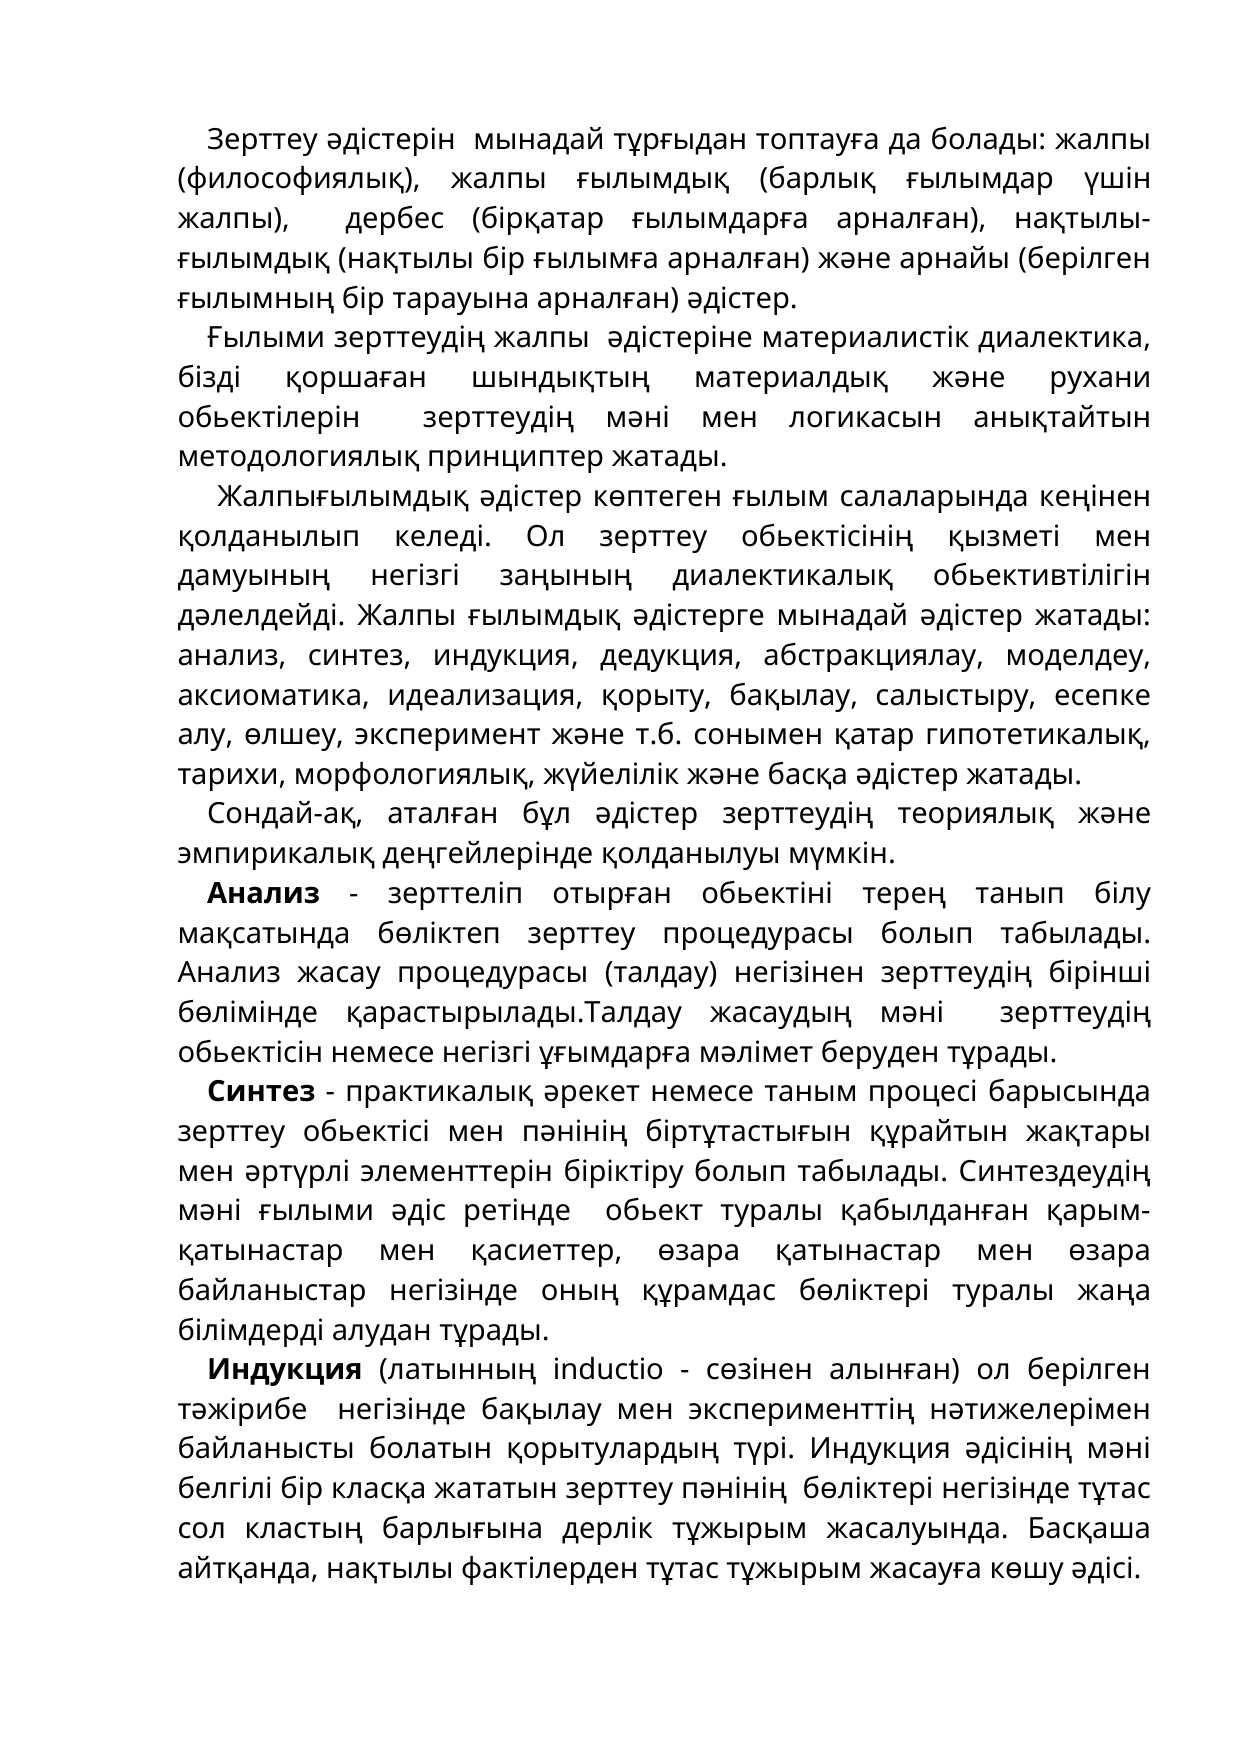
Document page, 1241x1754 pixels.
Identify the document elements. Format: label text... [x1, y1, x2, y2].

text Зерттеу әдiстерiн мынадай тұрғыдан топтауға да болады: жалпы (философиялық), жалпы ғылымдық (барлық ғылымдар үшiн жалпы), дербес (бiрқатар ғылымдарға арналған), нақтылы-ғылымдық (нақтылы бiр ғылымға арналған) және арнайы (берiлген ғылымның бiр тарауына арналған) әдiстер. [177, 118, 1152, 317]
text Сондай-ақ, аталған бұл әдiстер зерттеудiң теориялық және эмпирикалық деңгейлерiнде қолданылуы мүмкiн. [177, 793, 1152, 872]
text Синтез - практикалық әрекет немесе таным процесi барысында зерттеу обьектiсi мен пәнiнiң бiртұтастығын құрайтын жақтары мен әртүрлi элементтерiн бiрiктiру болып табылады. Синтездеудiң мәнi ғылыми әдiс ретiнде обьект туралы қабылданған қарым-қатынастар мен қасиеттер, өзара қатынастар мен өзара байланыстар негiзiнде оның құрамдас бөлiктерi туралы жаңа бiлiмдердi алудан тұрады. [177, 1071, 1152, 1348]
text Жалпығылымдық әдiстер көптеген ғылым салаларында кеңiнен қолданылып келедi. Ол зерттеу обьектiсiнiң қызметi мен дамуының негiзгi заңының диалектикалық обьективтiлiгiн дәлелдейдi. Жалпы ғылымдық әдiстерге мынадай әдiстер жатады: анализ, синтез, индукция, дедукция, абстракциялау, моделдеу, аксиоматика, идеализация, қорыту, бақылау, салыстыру, есепке алу, өлшеу, эксперимент және т.б. сонымен қатар гипотетикалық, тарихи, морфологиялық, жүйелiлiк және басқа әдiстер жатады. [177, 475, 1152, 793]
text Анализ - зерттелiп отырған обьектiнi терең танып бiлу мақсатында бөлiктеп зерттеу процедурасы болып табылады. Анализ жасау процедурасы (талдау) негiзiнен зерттеудiң бiрiншi бөлiмiнде қарастырылады.Талдау жасаудың мәнi зерттеудiң обьектiсiн немесе негiзгi ұғымдарға мәлiмет беруден тұрады. [177, 872, 1152, 1071]
text Ғылыми зерттеудiң жалпы әдiстерiне материалистiк диалектика, бiздi қоршаған шындықтың материалдық және рухани обьектiлерiн зерттеудiң мәнi мен логикасын анықтайтын методологиялық принциптер жатады. [177, 317, 1152, 475]
text Индукция (латынның inductio - сөзiнен алынған) ол берiлген тәжiрибе негiзiнде бақылау мен эксперименттiң нәтижелерiмен байланысты болатын қорытулардың түрi. Индукция әдiсiнiң мәнi белгiлi бiр класқа жататын зерттеу пәнiнiң бөлiктерi негiзiнде тұтас сол кластың барлығына дерлiк тұжырым жасалуында. Басқаша айтқанда, нақтылы фактiлерден тұтас тұжырым жасауға көшу әдiсi. [177, 1348, 1152, 1587]
